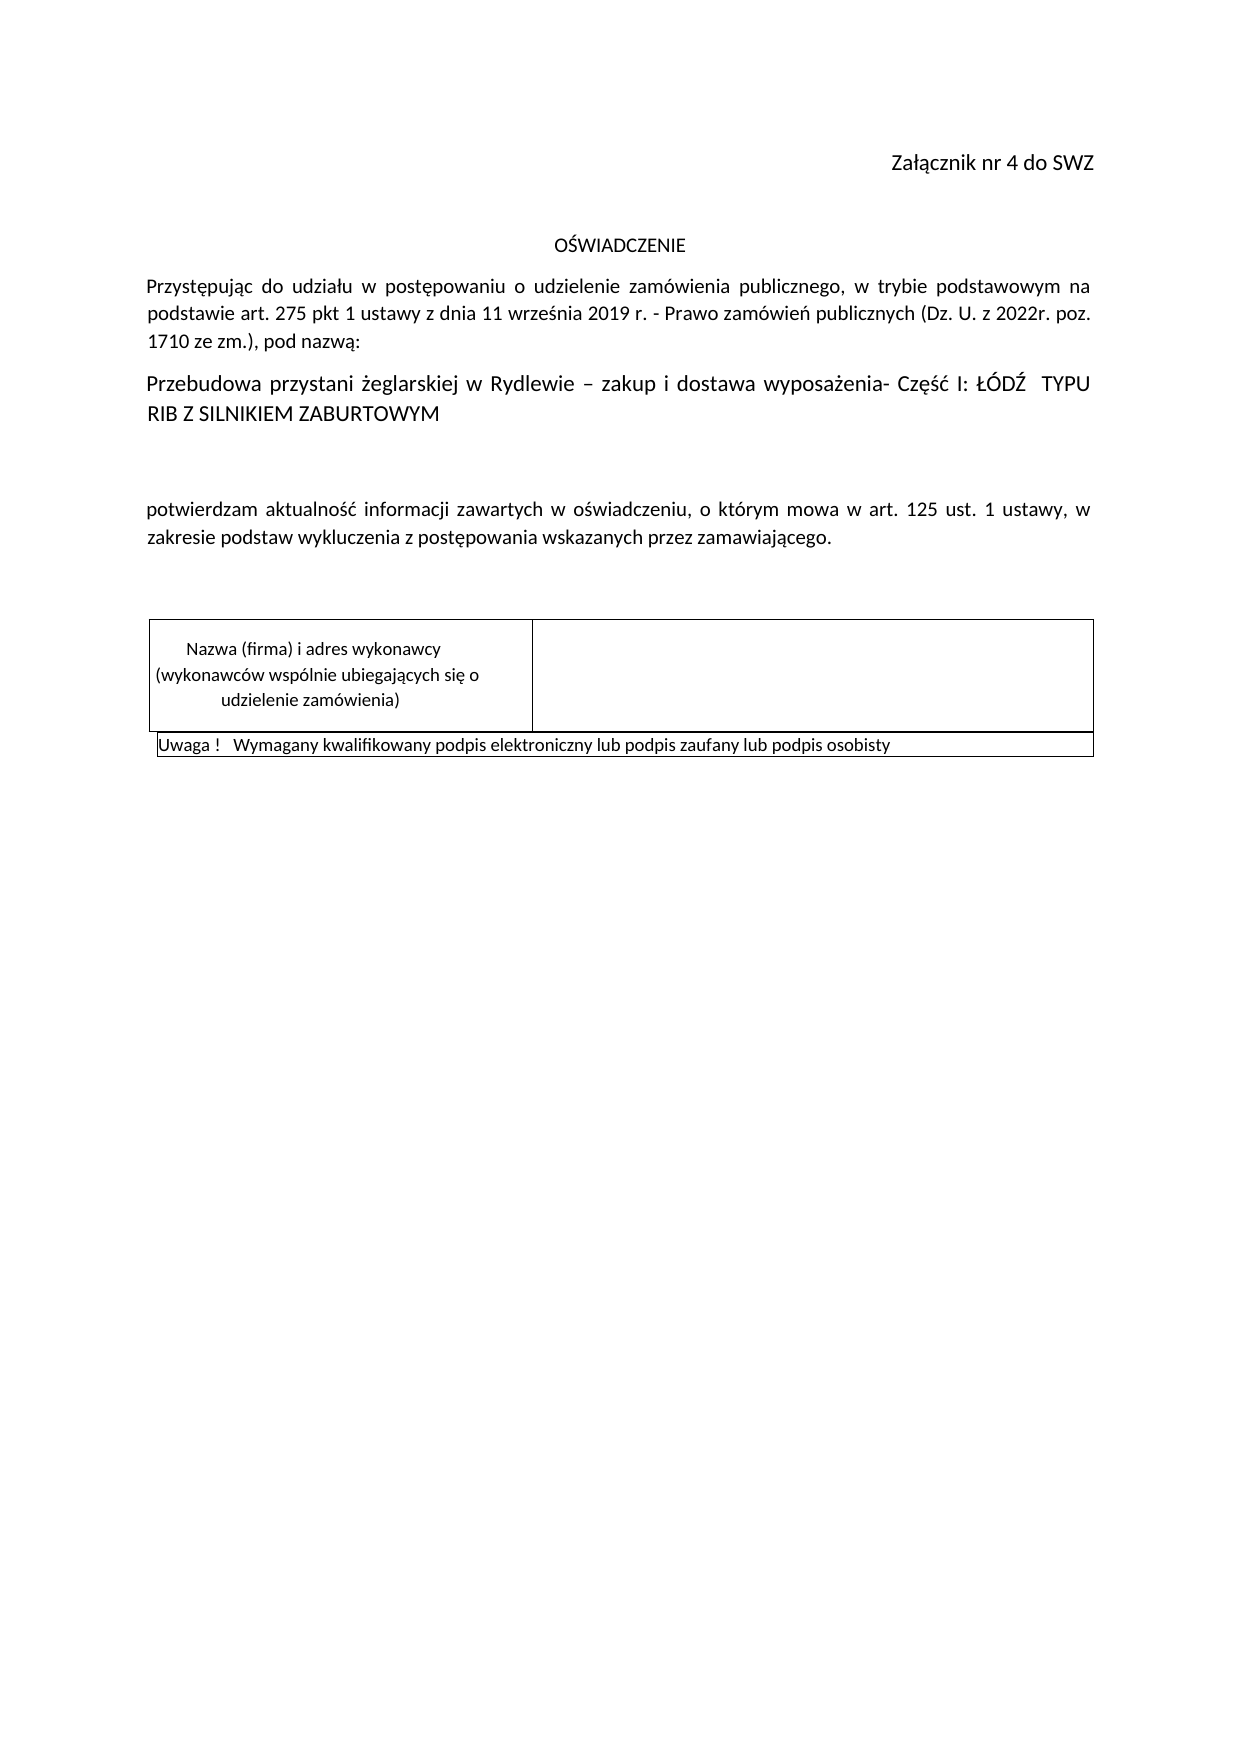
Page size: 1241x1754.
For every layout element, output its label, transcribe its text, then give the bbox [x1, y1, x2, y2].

text Przystępując do udziału w postępowaniu o udzielenie zamówienia publicznego, w trybie podstawowym na podstawie art. 275 pkt 1 ustawy z dnia 11 września 2019 r. - Prawo zamówień publicznych (Dz. U. z 2022r. poz. 1710 ze zm.), pod nazwą: [146, 273, 1093, 353]
text potwierdzam aktualność informacji zawartych w oświadczeniu, o którym mowa w art. 125 ust. 1 ustawy, w zakresie podstaw wykluczenia z postępowania wskazanych przez zamawiającego. [146, 497, 1093, 549]
table_header Nazwa (firma) i adres wykonawcy (wykonawców wspólnie ubiegających się o udzielenie zamówienia) [150, 620, 532, 731]
text Uwaga ! Wymagany kwalifikowany podpis elektroniczny lub podpis zaufany lub podpis osobisty [158, 733, 1093, 756]
text Przebudowa przystani żeglarskiej w Rydlewie – zakup i dostawa wyposażenia- Część I: ŁÓDŹ TYPU RIB Z SILNIKIEM ZABURTOWYM [146, 369, 1093, 427]
text OŚWIADCZENIE [148, 232, 1092, 257]
table_header [533, 620, 1093, 731]
text Załącznik nr 4 do SWZ [148, 148, 1094, 176]
